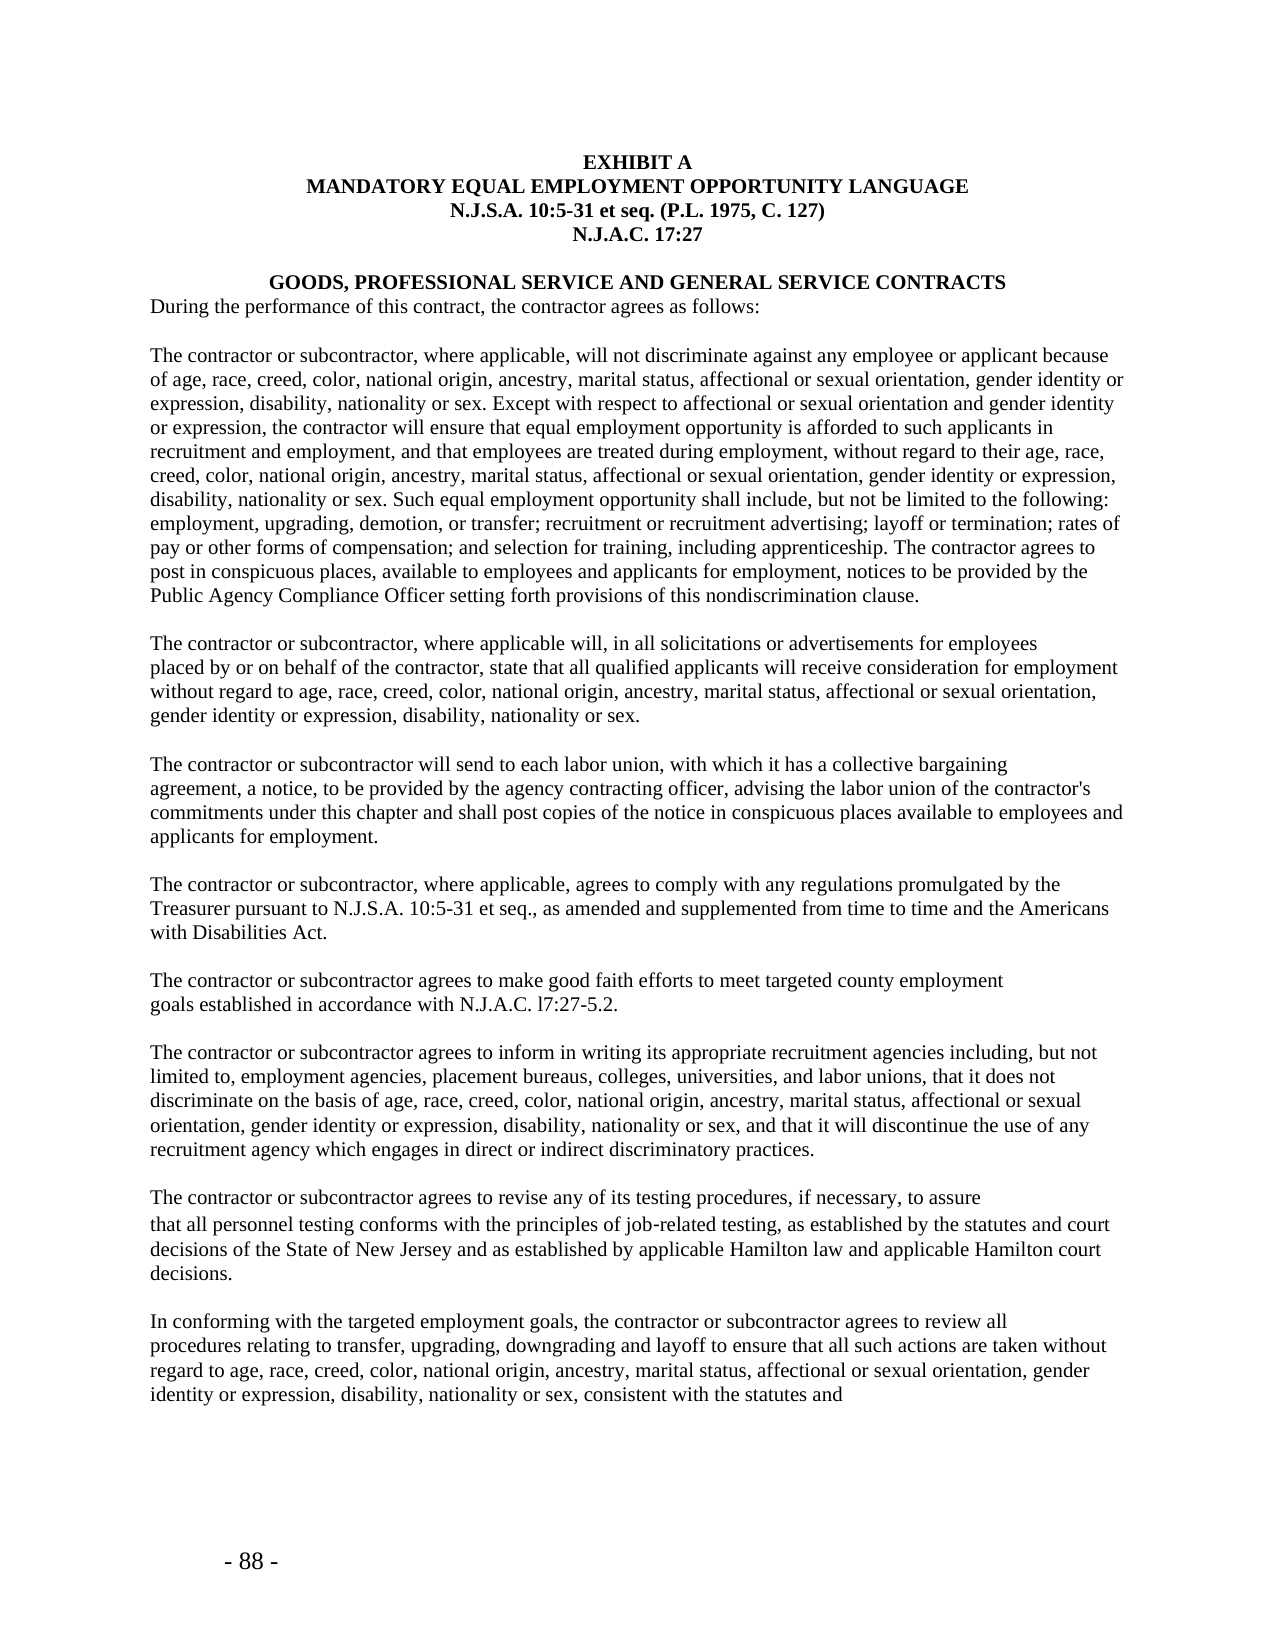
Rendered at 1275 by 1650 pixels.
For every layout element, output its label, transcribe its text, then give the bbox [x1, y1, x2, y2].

text agreement, a notice, to be provided by the agency contracting officer, advising the labor union of the contractor's commitments under this chapter and shall post copies of the notice in conspicuous places available to employees and applicants for employment. [150, 776, 1125, 848]
text The contractor or subcontractor agrees to inform in writing its appropriate recruitment agencies including, but not limited to, employment agencies, placement bureaus, colleges, universities, and labor unions, that it does not discriminate on the basis of age, race, creed, color, national origin, ancestry, marital status, affectional or sexual orientation, gender identity or expression, disability, nationality or sex, and that it will discontinue the use of any recruitment agency which engages in direct or indirect discriminatory practices. [150, 1040, 1125, 1161]
text The contractor or subcontractor agrees to revise any of its testing procedures, if necessary, to assure [150, 1185, 1125, 1209]
text GOODS, PROFESSIONAL SERVICE AND GENERAL SERVICE CONTRACTS [150, 270, 1125, 294]
text EXHIBIT A [150, 150, 1125, 174]
text goals established in accordance with N.J.A.C. l7:27-5.2. [150, 992, 1125, 1016]
text N.J.A.C. 17:27 [150, 222, 1125, 246]
text procedures relating to transfer, upgrading, downgrading and layoff to ensure that all such actions are taken without regard to age, race, creed, color, national origin, ancestry, marital status, affectional or sexual orientation, gender identity or expression, disability, nationality or sex, consistent with the statutes and [150, 1333, 1125, 1406]
text N.J.S.A. 10:5-31 et seq. (P.L. 1975, C. 127) [150, 198, 1125, 222]
text In conforming with the targeted employment goals, the contractor or subcontractor agrees to review all [150, 1309, 1125, 1333]
text placed by or on behalf of the contractor, state that all qualified applicants will receive consideration for employment without regard to age, race, creed, color, national origin, ancestry, marital status, affectional or sexual orientation, gender identity or expression, disability, nationality or sex. [150, 655, 1125, 727]
text MANDATORY EQUAL EMPLOYMENT OPPORTUNITY LANGUAGE [150, 174, 1125, 198]
text During the performance of this contract, the contractor agrees as follows: [150, 294, 1125, 318]
text The contractor or subcontractor, where applicable will, in all solicitations or advertisements for employees [150, 631, 1125, 655]
text The contractor or subcontractor, where applicable, will not discriminate against any employee or applicant because of age, race, creed, color, national origin, ancestry, marital status, affectional or sexual orientation, gender identity or expression, disability, nationality or sex. Except with respect to affectional or sexual orientation and gender identity or expression, the contractor will ensure that equal employment opportunity is afforded to such applicants in recruitment and employment, and that employees are treated during employment, without regard to their age, race, creed, color, national origin, ancestry, marital status, affectional or sexual orientation, gender identity or expression, disability, nationality or sex. Such equal employment opportunity shall include, but not be limited to the following: employment, upgrading, demotion, or transfer; recruitment or recruitment advertising; layoff or termination; rates of pay or other forms of compensation; and selection for training, including apprenticeship. The contractor agrees to post in conspicuous places, available to employees and applicants for employment, notices to be provided by the Public Agency Compliance Officer setting forth provisions of this nondiscrimination clause. [150, 342, 1125, 607]
text The contractor or subcontractor will send to each labor union, with which it has a collective bargaining [150, 752, 1125, 776]
text The contractor or subcontractor, where applicable, agrees to comply with any regulations promulgated by the Treasurer pursuant to N.J.S.A. 10:5-31 et seq., as amended and supplemented from time to time and the Americans with Disabilities Act. [150, 872, 1125, 944]
text The contractor or subcontractor agrees to make good faith efforts to meet targeted county employment [150, 968, 1125, 992]
text that all personnel testing conforms with the principles of job‑related testing, as established by the statutes and court decisions of the State of New Jersey and as established by applicable Hamilton law and applicable Hamilton court decisions. [150, 1209, 1125, 1285]
